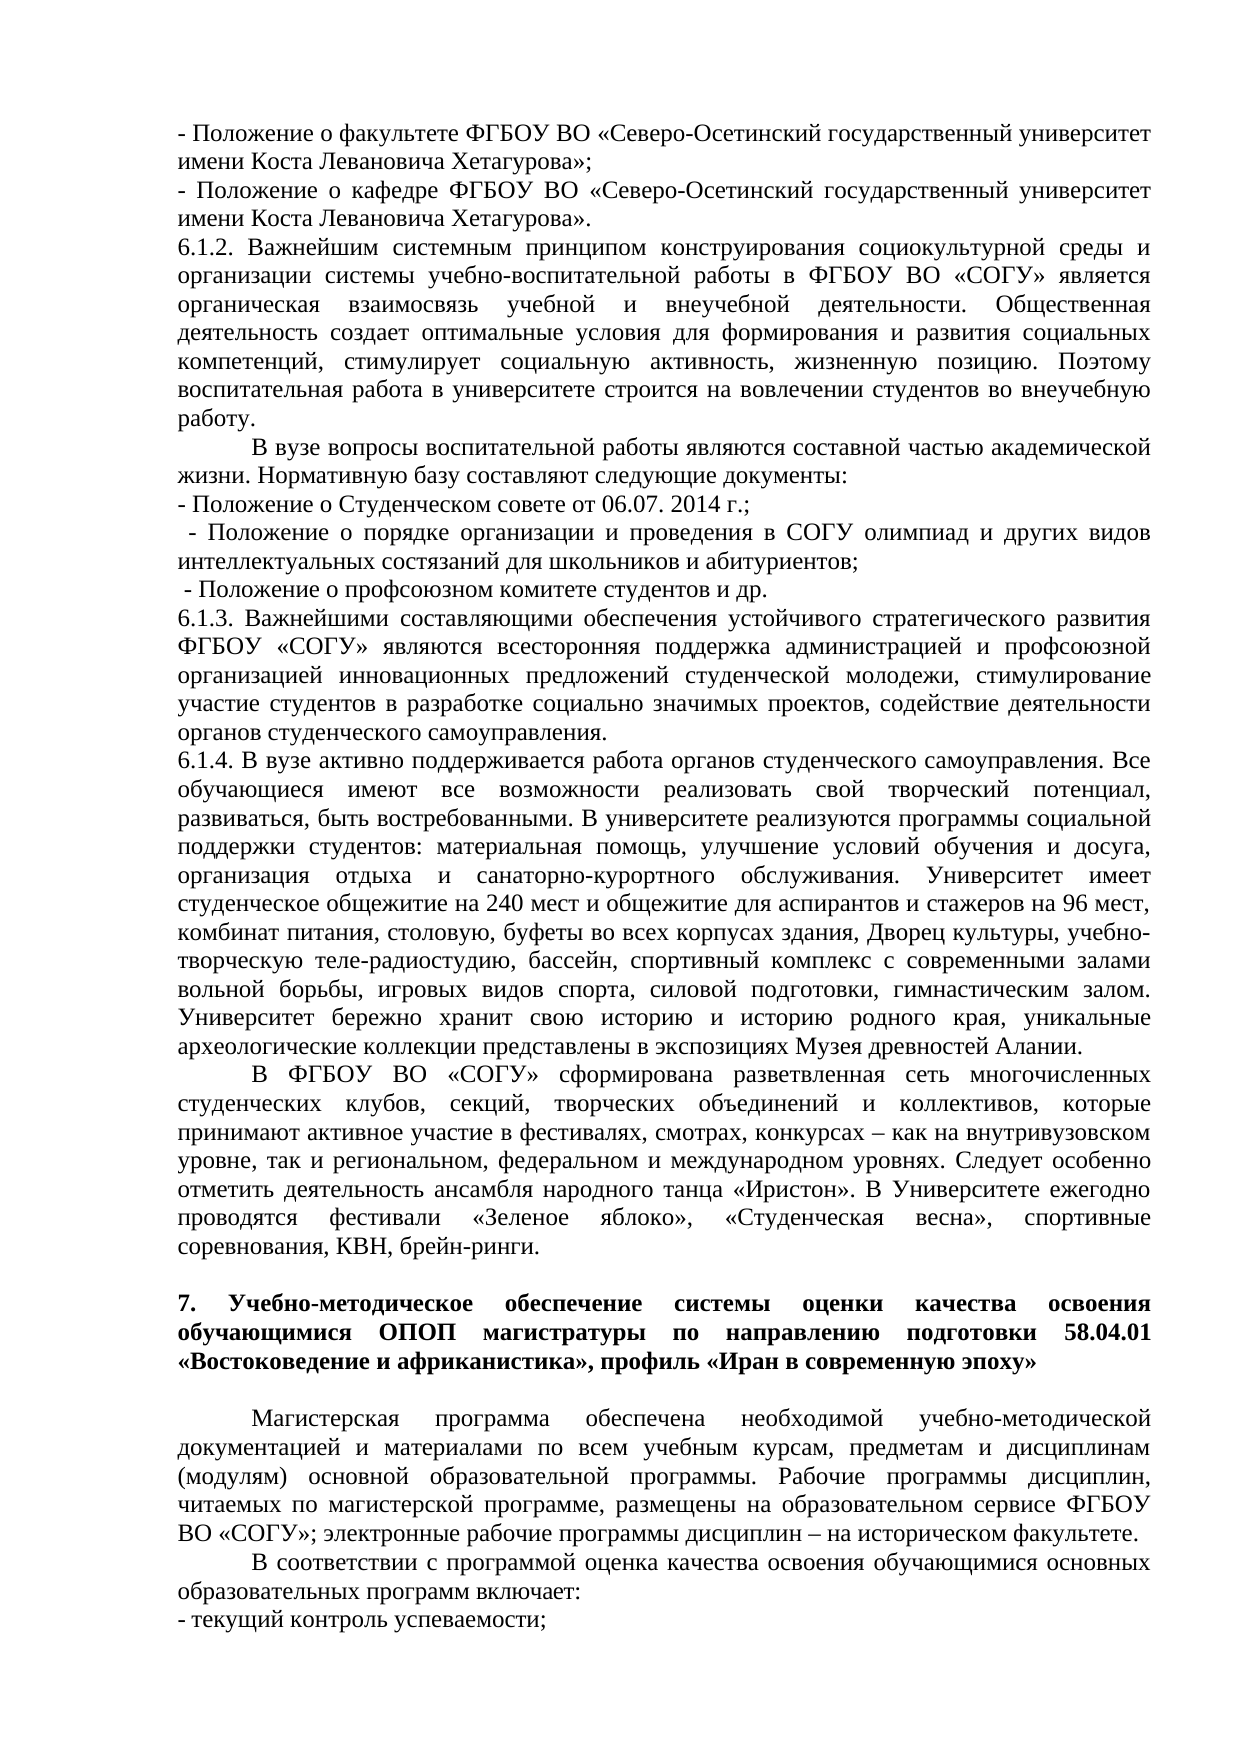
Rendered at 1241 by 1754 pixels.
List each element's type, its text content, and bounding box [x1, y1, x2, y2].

text 6.1.2. Важнейшим системным принципом конструирования социокультурной среды и организации системы учебно-воспитательной работы в ФГБОУ ВО «СОГУ» является органическая взаимосвязь учебной и внеучебной деятельности. Общественная деятельность создает оптимальные условия для формирования и развития социальных компетенций, стимулирует социальную активность, жизненную позицию. Поэтому воспитательная работа в университете строится на вовлечении студентов во внеучебную работу. [177, 232, 1152, 432]
text - Положение о порядке организации и проведения в СОГУ олимпиад и других видов интеллектуальных состязаний для школьников и абитуриентов; [177, 518, 1152, 575]
text 6.1.3. Важнейшими составляющими обеспечения устойчивого стратегического развития ФГБОУ «СОГУ» являются всесторонняя поддержка администрацией и профсоюзной организацией инновационных предложений студенческой молодежи, стимулирование участие студентов в разработке социально значимых проектов, содействие деятельности органов студенческого самоуправления. [177, 603, 1152, 746]
text - Положение о Студенческом совете от 06.07. 2014 г.; [177, 489, 1152, 518]
text Магистерская программа обеспечена необходимой учебно-методической документацией и материалами по всем учебным курсам, предметам и дисциплинам (модулям) основной образовательной программы. Рабочие программы дисциплин, читаемых по магистерской программе, размещены на образовательном сервисе ФГБОУ ВО «СОГУ»; электронные рабочие программы дисциплин – на историческом факультете. [177, 1403, 1152, 1547]
text - Положение о профсоюзном комитете студентов и др. [177, 575, 1152, 603]
text - текущий контроль успеваемости; [177, 1604, 1152, 1633]
text 7. Учебно-методическое обеспечение системы оценки качества освоения обучающимися ОПОП магистратуры по направлению подготовки 58.04.01 «Востоковедение и африканистика», профиль «Иран в современную эпоху» [177, 1288, 1152, 1374]
text - Положение о кафедре ФГБОУ ВО «Северо-Осетинский государственный университет имени Коста Левановича Хетагурова». [177, 175, 1152, 232]
text - Положение о факультете ФГБОУ ВО «Северо-Осетинский государственный университет имени Коста Левановича Хетагурова»; [177, 118, 1152, 175]
text 6.1.4. В вузе активно поддерживается работа органов студенческого самоуправления. Все обучающиеся имеют все возможности реализовать свой творческий потенциал, развиваться, быть востребованными. В университете реализуются программы социальной поддержки студентов: материальная помощь, улучшение условий обучения и досуга, организация отдыха и санаторно-курортного обслуживания. Университет имеет студенческое общежитие на 240 мест и общежитие для аспирантов и стажеров на 96 мест, комбинат питания, столовую, буфеты во всех корпусах здания, Дворец культуры, учебно-творческую теле-радиостудию, бассейн, спортивный комплекс с современными залами вольной борьбы, игровых видов спорта, силовой подготовки, гимнастическим залом. Университет бережно хранит свою историю и историю родного края, уникальные археологические коллекции представлены в экспозициях Музея древностей Алании. [177, 746, 1152, 1060]
text В вузе вопросы воспитательной работы являются составной частью академической жизни. Нормативную базу составляют следующие документы: [177, 432, 1152, 489]
text В соответствии с программой оценка качества освоения обучающимися основных образовательных программ включает: [177, 1547, 1152, 1604]
text В ФГБОУ ВО «СОГУ» сформирована разветвленная сеть многочисленных студенческих клубов, секций, творческих объединений и коллективов, которые принимают активное участие в фестивалях, смотрах, конкурсах – как на внутривузовском уровне, так и региональном, федеральном и международном уровнях. Следует особенно отметить деятельность ансамбля народного танца «Иристон». В Университете ежегодно проводятся фестивали «Зеленое яблоко», «Студенческая весна», спортивные соревнования, КВН, брейн-ринги. [177, 1060, 1152, 1260]
